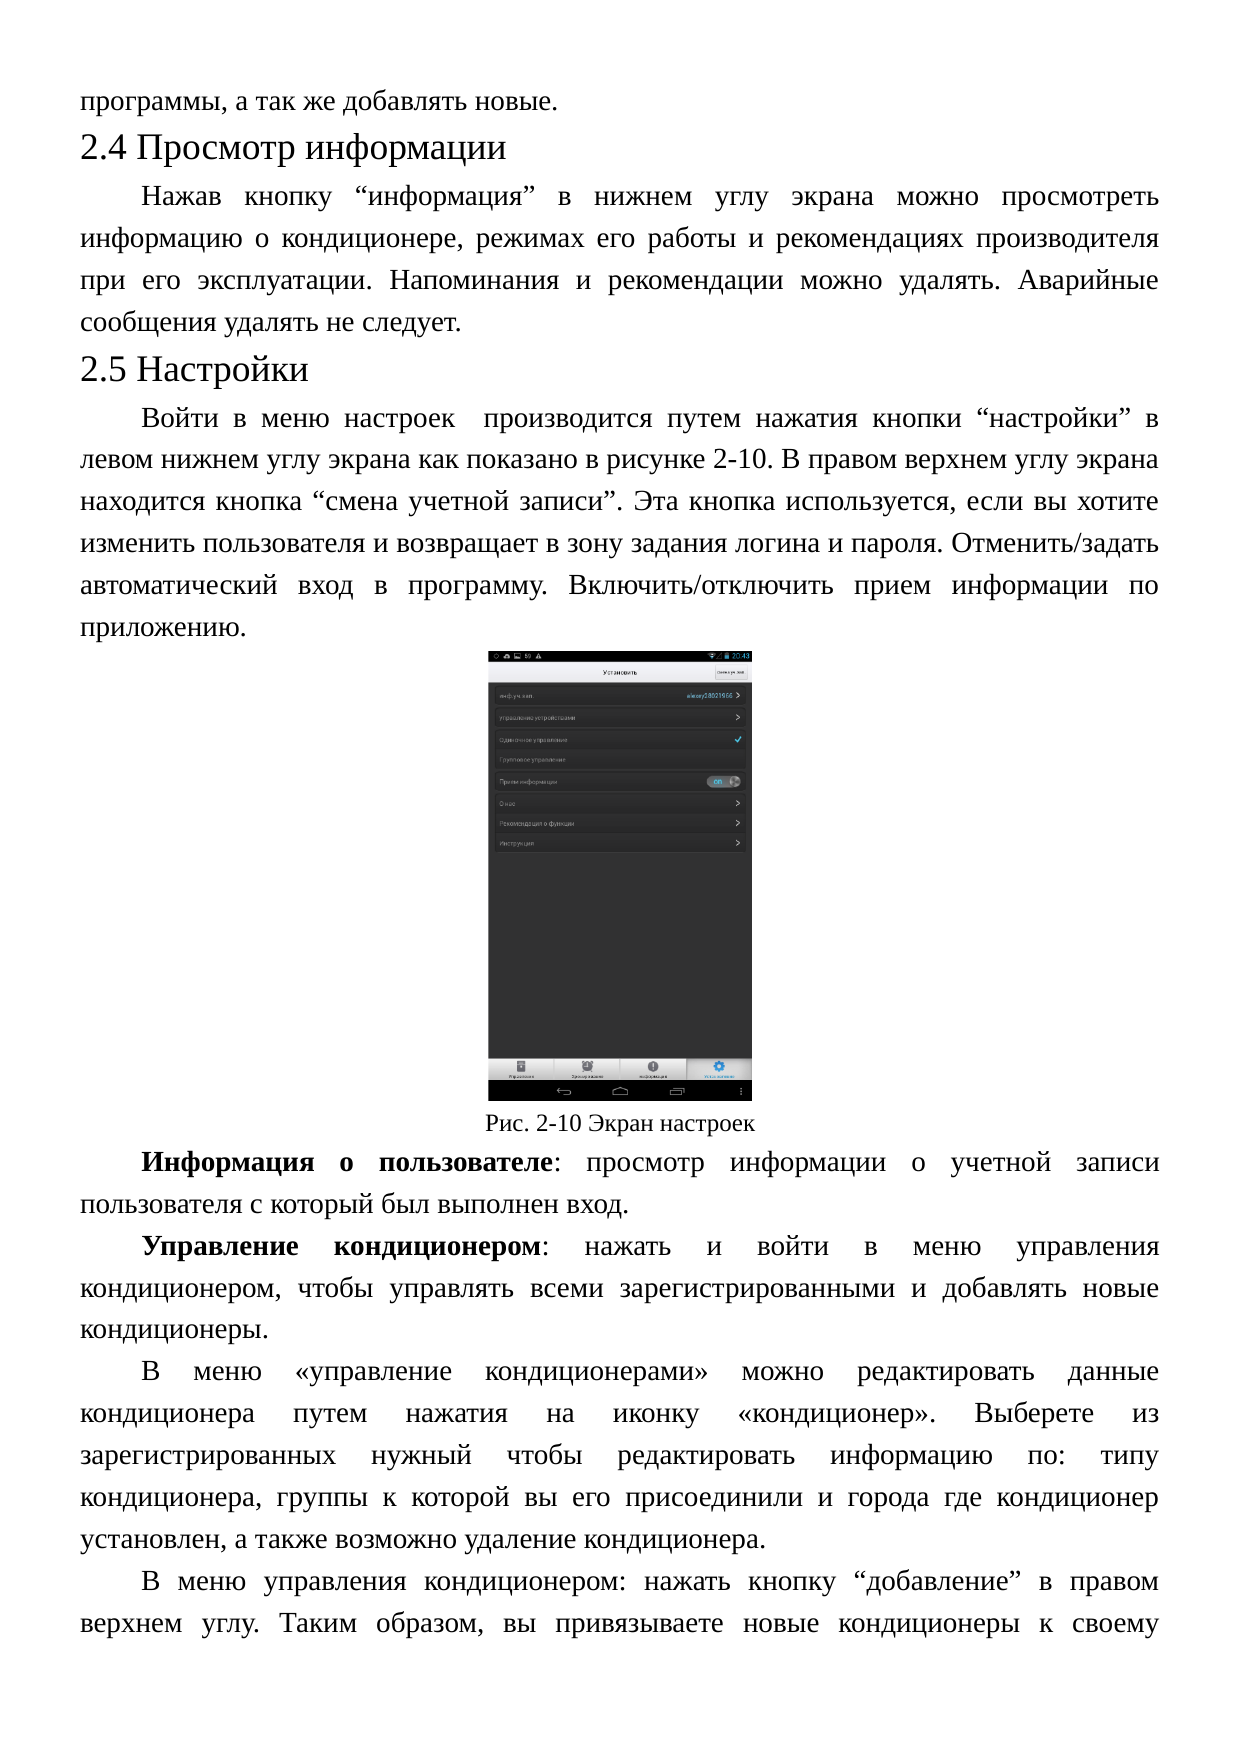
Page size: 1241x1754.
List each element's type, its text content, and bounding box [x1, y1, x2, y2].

text Рис. 2-10 Экран настроек [80, 1108, 1160, 1137]
text Управление кондиционером: нажать и войти в меню управления кондиционером, чтобы управлять всеми зарегистрированными и добавлять новые кондиционеры. [80, 1228, 1160, 1345]
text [80, 83, 1160, 116]
picture [488, 651, 752, 1101]
text 2.5 Настройки [80, 346, 1160, 389]
text Нажав кнопку “информация” в нижнем углу экрана можно просмотреть информацию о кондиционере, режимах его работы и рекомендациях производителя при его эксплуатации. Напоминания и рекомендации можно удалять. Аварийные сообщения удалять не следует. [80, 178, 1160, 338]
text В меню «управление кондиционерами» можно редактировать данные кондиционера путем нажатия на иконку «кондиционер». Выберете из зарегистрированных нужный чтобы редактировать информацию по: типу кондиционера, группы к которой вы его присоединили и города где кондиционер установлен, а также возможно удаление кондиционера. [80, 1353, 1160, 1554]
text 2.4 Просмотр информации [80, 124, 1160, 168]
text Войти в меню настроек производится путем нажатия кнопки “настройки” в левом нижнем углу экрана как показано в рисунке 2-10. В правом верхнем углу экрана находится кнопка “смена учетной записи”. Эта кнопка используется, если вы хотите изменить пользователя и возвращает в зону задания логина и пароля. Отменить/задать автоматический вход в программу. Включить/отключить прием информации по приложению. [80, 400, 1160, 643]
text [80, 1563, 1160, 1638]
text Информация о пользователе: просмотр информации о учетной записи пользователя с который был выполнен вход. [80, 1144, 1160, 1219]
